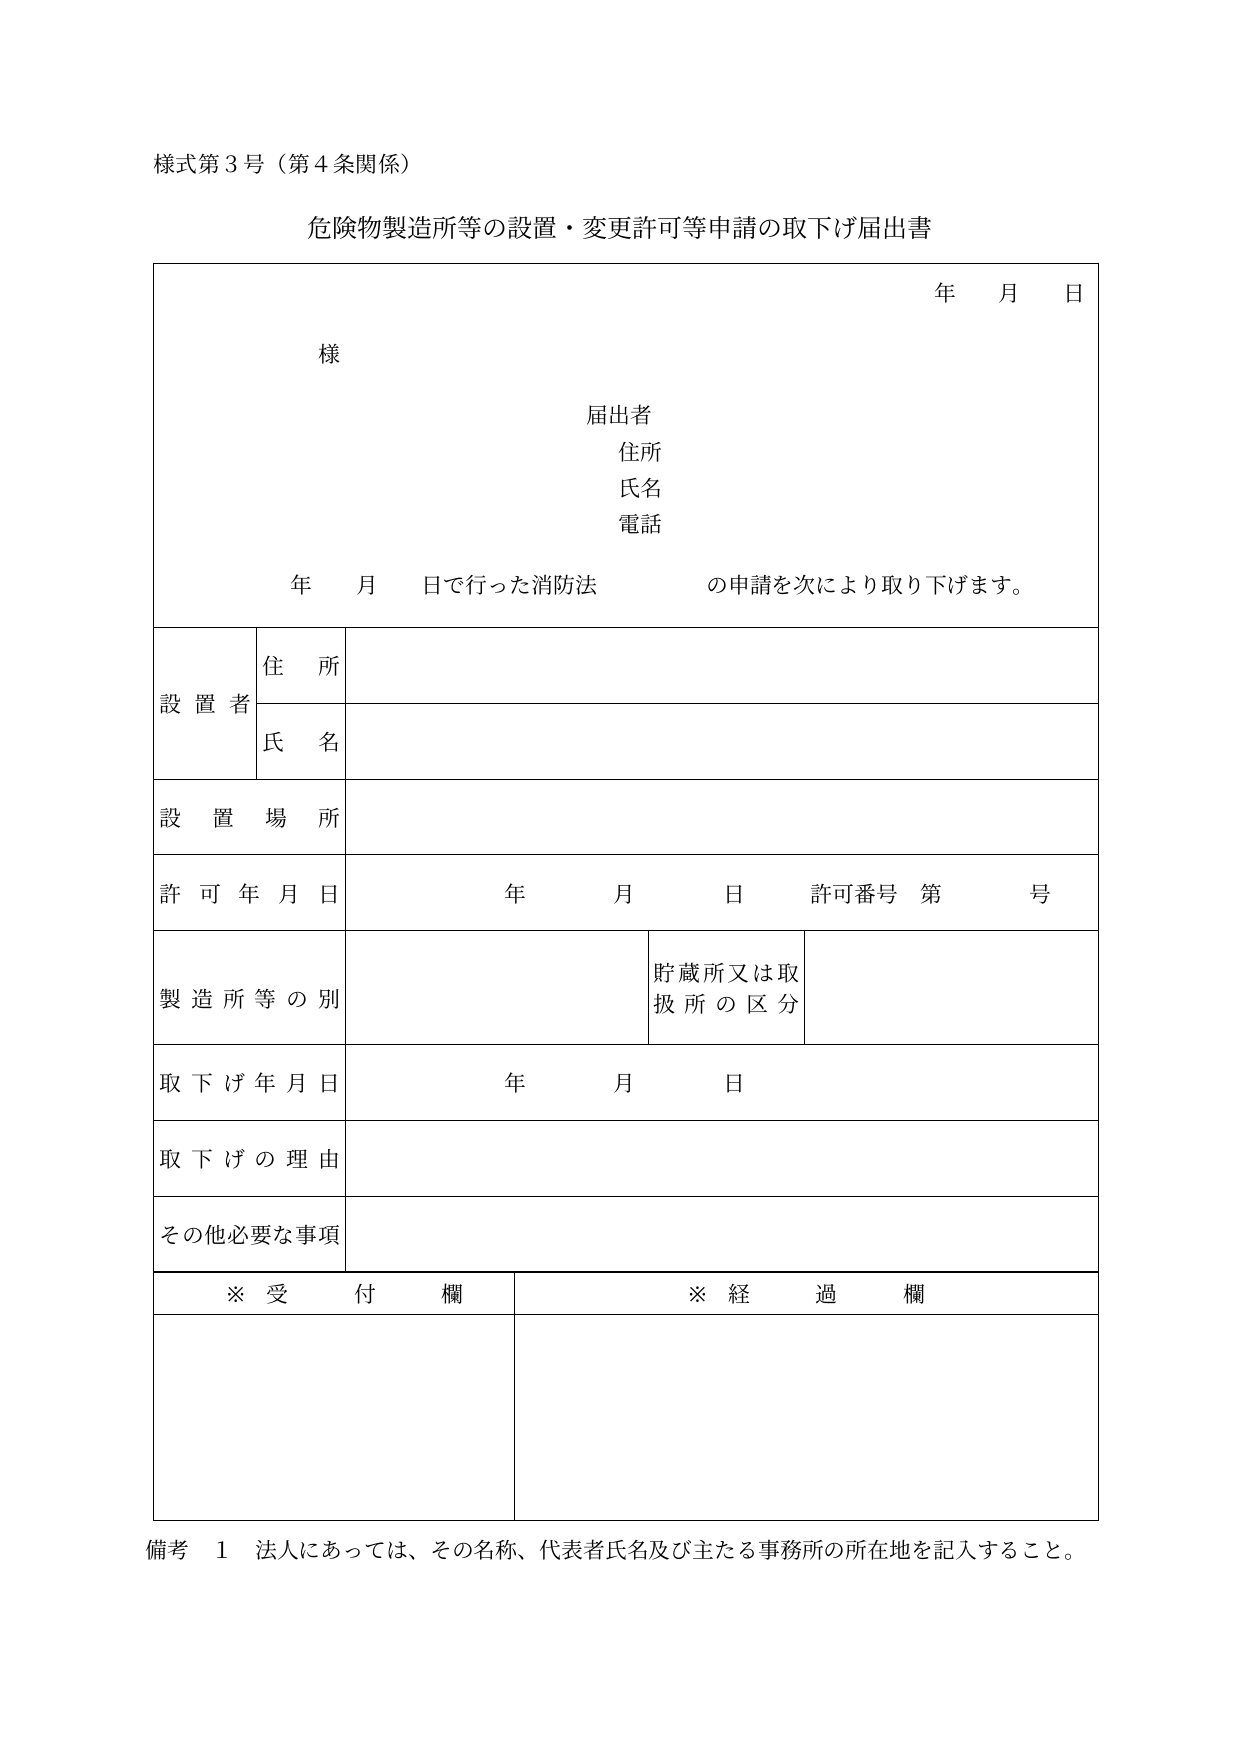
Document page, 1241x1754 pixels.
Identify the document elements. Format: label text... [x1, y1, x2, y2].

table_cell 年 月 日 許可番号 第 号 [346, 855, 1098, 930]
text 危険物製造所等の設置・変更許可等申請の取下げ届出書 [118, 209, 1122, 245]
table_cell [346, 1197, 1098, 1271]
table_cell [346, 704, 1098, 778]
text 備考 １ 法人にあっては、その名称、代表者氏名及び主たる事務所の所在地を記入すること。 [146, 1533, 1122, 1564]
table_cell [346, 628, 1098, 703]
table_cell 許可年月日 [154, 855, 345, 930]
table_cell 製造所等の別 [154, 931, 345, 1044]
table_cell 氏名 [257, 704, 345, 778]
table_cell [346, 931, 648, 1044]
table_cell 年 月 日 [346, 1045, 1098, 1120]
table_cell ※ 受 付 欄 [154, 1273, 514, 1314]
table_cell [154, 1315, 514, 1519]
table_cell [805, 931, 1098, 1044]
table_cell その他必要な事項 [154, 1197, 345, 1271]
table_cell 住所 [257, 628, 345, 703]
table_cell ※ 経 過 欄 [515, 1273, 1098, 1314]
table_cell 設置者 [154, 628, 256, 778]
table_cell [346, 780, 1098, 854]
table_cell 取下げの理由 [154, 1121, 345, 1196]
table_cell 取下げ年月日 [154, 1045, 345, 1120]
table_cell 貯蔵所又は取扱所の区分 [649, 931, 804, 1044]
table_cell [515, 1315, 1098, 1519]
table_cell [346, 1121, 1098, 1196]
table_header 年 月 日 様 届出者 住所 氏名 電話 年 月 日で行った消防法 の申請を次により取り下げます。 [154, 264, 1098, 627]
table_cell 設置場所 [154, 780, 345, 854]
